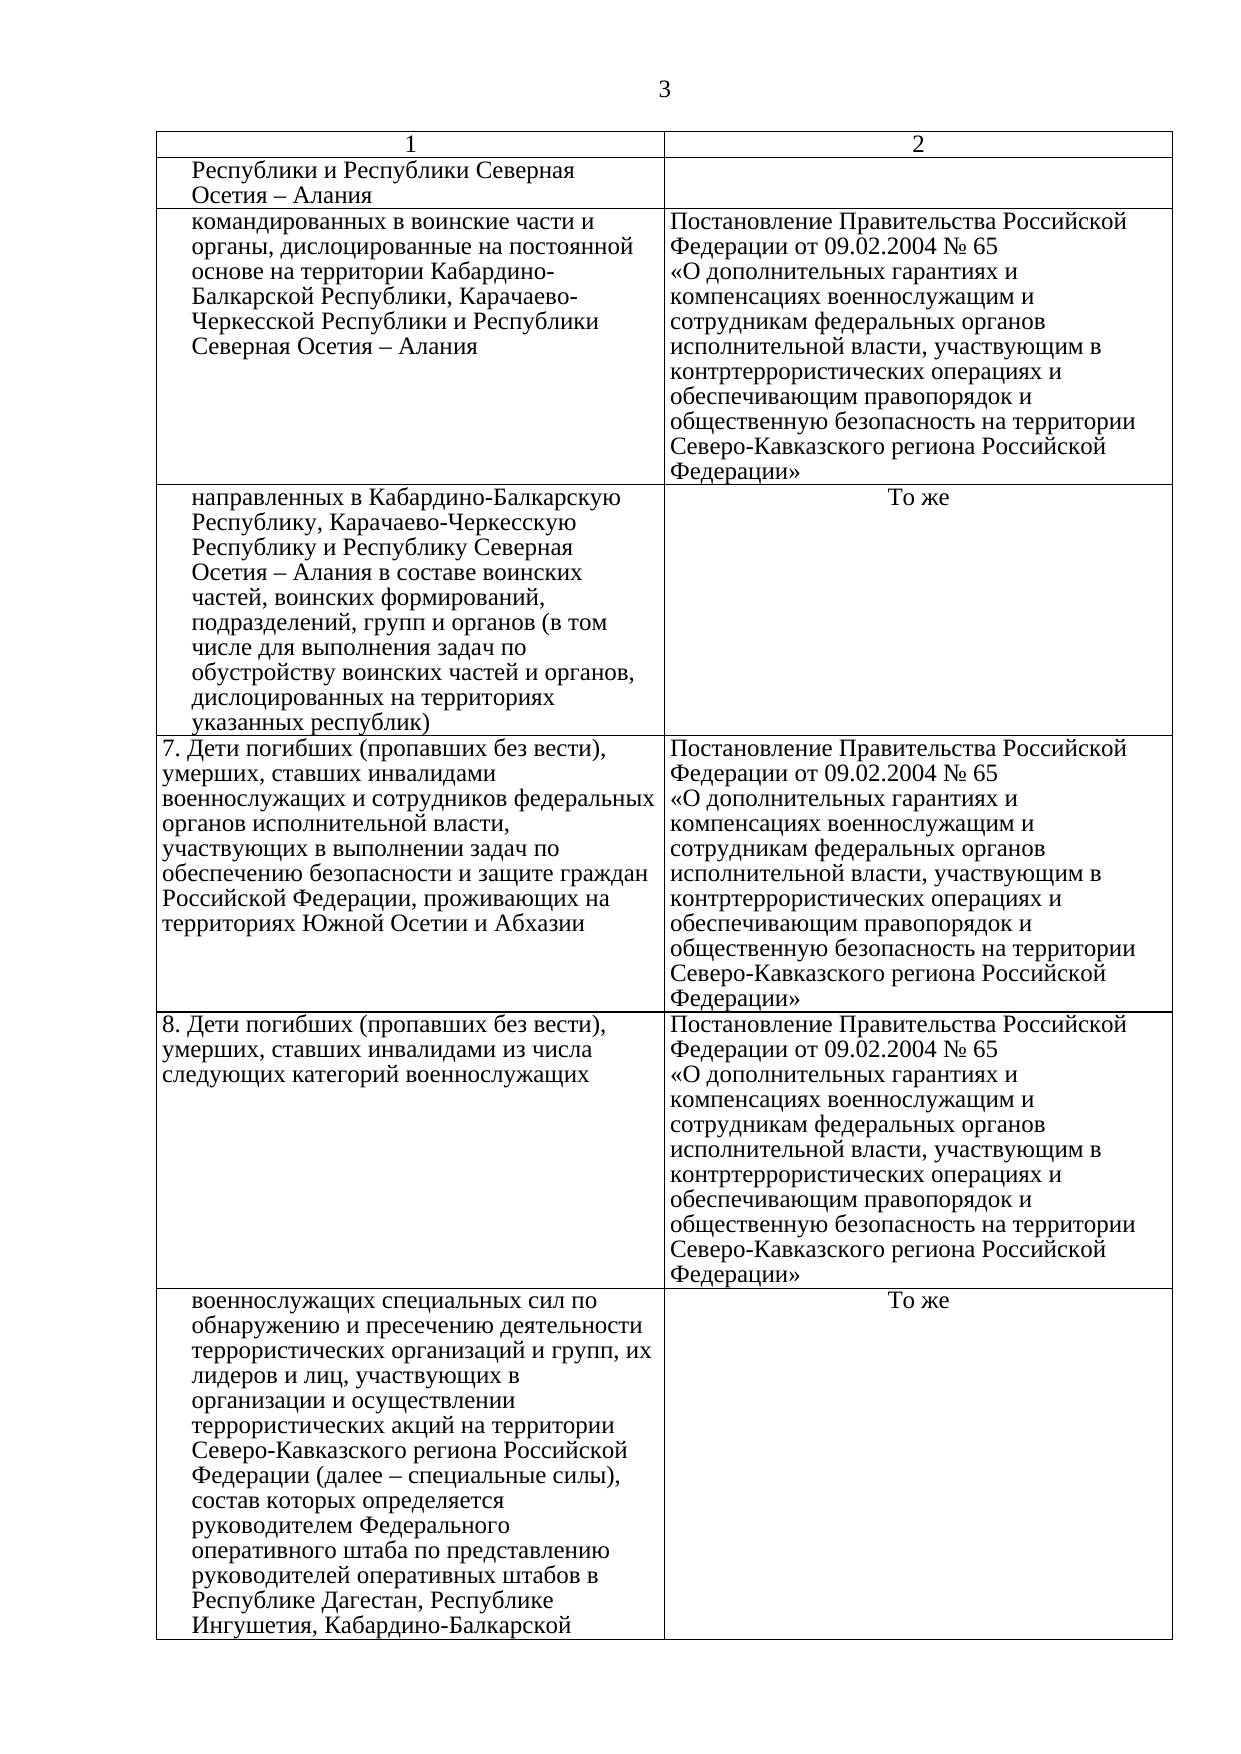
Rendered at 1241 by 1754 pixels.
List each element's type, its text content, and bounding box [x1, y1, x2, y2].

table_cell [157, 1289, 664, 1638]
table_cell То же [665, 485, 1172, 735]
table_cell То же [665, 1289, 1172, 1638]
table_cell 8. Дети погибших (пропавших без вести), умерших, ставших инвалидами из числа следующих категорий военнослужащих [157, 1013, 664, 1287]
table_cell 7. Дети погибших (пропавших без вести), умерших, ставших инвалидами военнослужащих и сотрудников федеральных органов исполнительной власти, участвующих в выполнении задач по обеспечению безопасности и защите граждан Российской Федерации, проживающих на территориях Южной Осетии и Абхазии [157, 736, 664, 1011]
table_cell командированных в воинские части и органы, дислоцированные на постоянной основе на территории Кабардино-Балкарской Республики, Карачаево-Черкесской Республики и Республики Северная Осетия – Алания [157, 209, 664, 484]
table_header 1 [157, 132, 664, 157]
table_cell направленных в Кабардино-Балкарскую Республику, Карачаево-Черкесскую Республику и Республику Северная Осетия – Алания в составе воинских частей, воинских формирований, подразделений, групп и органов (в том числе для выполнения задач по обустройству воинских частей и органов, дислоцированных на территориях указанных республик) [157, 485, 664, 735]
table_header 2 [665, 132, 1172, 157]
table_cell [157, 158, 664, 208]
table_cell " [665, 158, 1172, 208]
